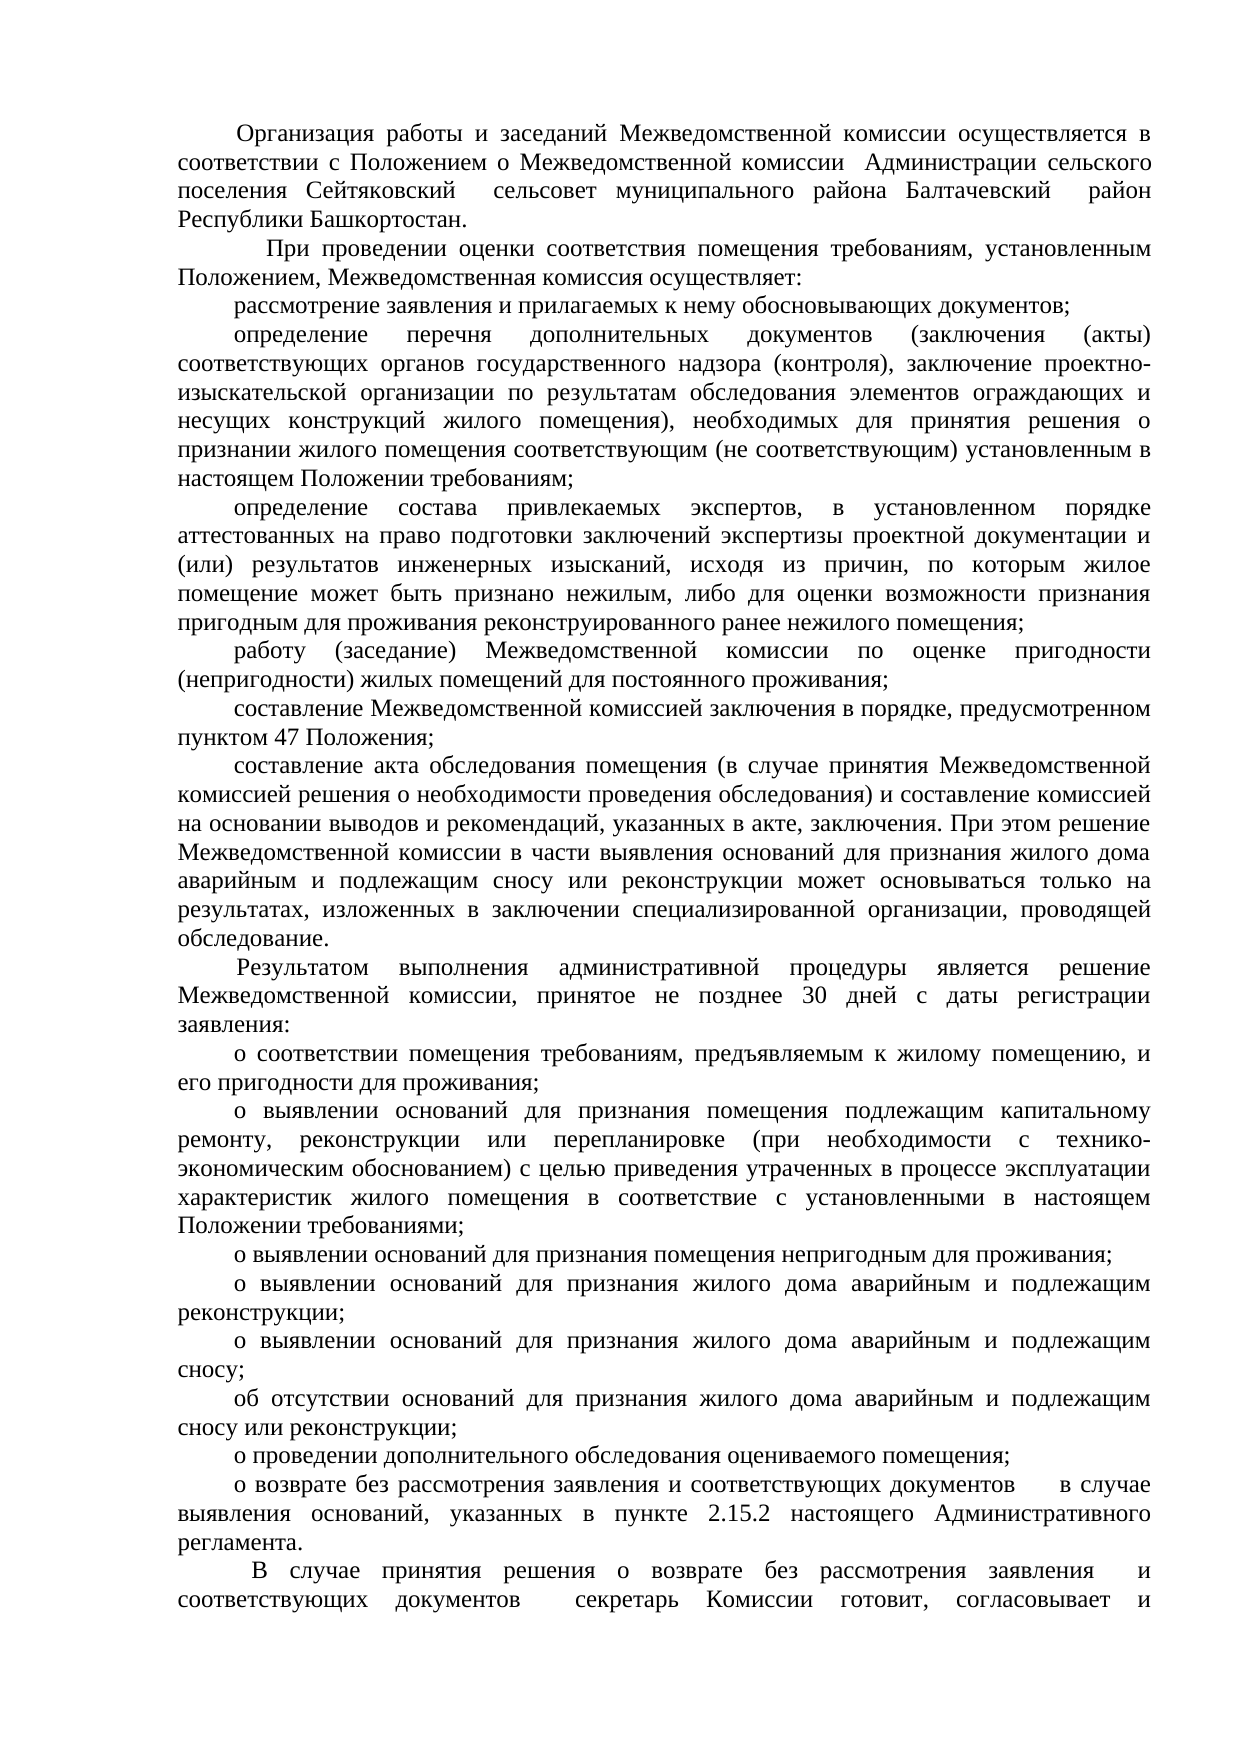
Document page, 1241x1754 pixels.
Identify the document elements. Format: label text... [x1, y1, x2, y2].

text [177, 1556, 1152, 1613]
text о выявлении оснований для признания помещения непригодным для проживания; [177, 1239, 1152, 1268]
text рассмотрение заявления и прилагаемых к нему обосновывающих документов; [177, 291, 1152, 319]
text о возврате без рассмотрения заявления и соответствующих документов в случае выявления оснований, указанных в пункте 2.15.2 настоящего Административного регламента. [177, 1469, 1152, 1556]
text При проведении оценки соответствия помещения требованиям, установленным Положением, Межведомственная комиссия осуществляет: [177, 233, 1152, 291]
text составление Межведомственной комиссией заключения в порядке, предусмотренном пунктом 47 Положения; [177, 693, 1152, 751]
text о выявлении оснований для признания помещения подлежащим капитальному ремонту, реконструкции или перепланировке (при необходимости с технико-экономическим обоснованием) с целью приведения утраченных в процессе эксплуатации характеристик жилого помещения в соответствие с установленными в настоящем Положении требованиями; [177, 1096, 1152, 1239]
text о выявлении оснований для признания жилого дома аварийным и подлежащим реконструкции; [177, 1268, 1152, 1326]
text Результатом выполнения административной процедуры является решение Межведомственной комиссии, принятое не позднее 30 дней с даты регистрации заявления: [177, 952, 1152, 1038]
text работу (заседание) Межведомственной комиссии по оценке пригодности (непригодности) жилых помещений для постоянного проживания; [177, 636, 1152, 693]
text определение перечня дополнительных документов (заключения (акты) соответствующих органов государственного надзора (контроля), заключение проектно-изыскательской организации по результатам обследования элементов ограждающих и несущих конструкций жилого помещения), необходимых для принятия решения о признании жилого помещения соответствующим (не соответствующим) установленным в настоящем Положении требованиям; [177, 319, 1152, 492]
text о соответствии помещения требованиям, предъявляемым к жилому помещению, и его пригодности для проживания; [177, 1038, 1152, 1096]
text Организация работы и заседаний Межведомственной комиссии осуществляется в соответствии с Положением о Межведомственной комиссии Администрации сельского поселения Сейтяковский сельсовет муниципального района Балтачевский район Республики Башкортостан. [177, 118, 1152, 233]
text об отсутствии оснований для признания жилого дома аварийным и подлежащим сносу или реконструкции; [177, 1383, 1152, 1441]
text о проведении дополнительного обследования оцениваемого помещения; [177, 1441, 1152, 1469]
text составление акта обследования помещения (в случае принятия Межведомственной комиссией решения о необходимости проведения обследования) и составление комиссией на основании выводов и рекомендаций, указанных в акте, заключения. При этом решение Межведомственной комиссии в части выявления оснований для признания жилого дома аварийным и подлежащим сносу или реконструкции может основываться только на результатах, изложенных в заключении специализированной организации, проводящей обследование. [177, 751, 1152, 952]
text о выявлении оснований для признания жилого дома аварийным и подлежащим сносу; [177, 1326, 1152, 1383]
text определение состава привлекаемых экспертов, в установленном порядке аттестованных на право подготовки заключений экспертизы проектной документации и (или) результатов инженерных изысканий, исходя из причин, по которым жилое помещение может быть признано нежилым, либо для оценки возможности признания пригодным для проживания реконструированного ранее нежилого помещения; [177, 492, 1152, 636]
